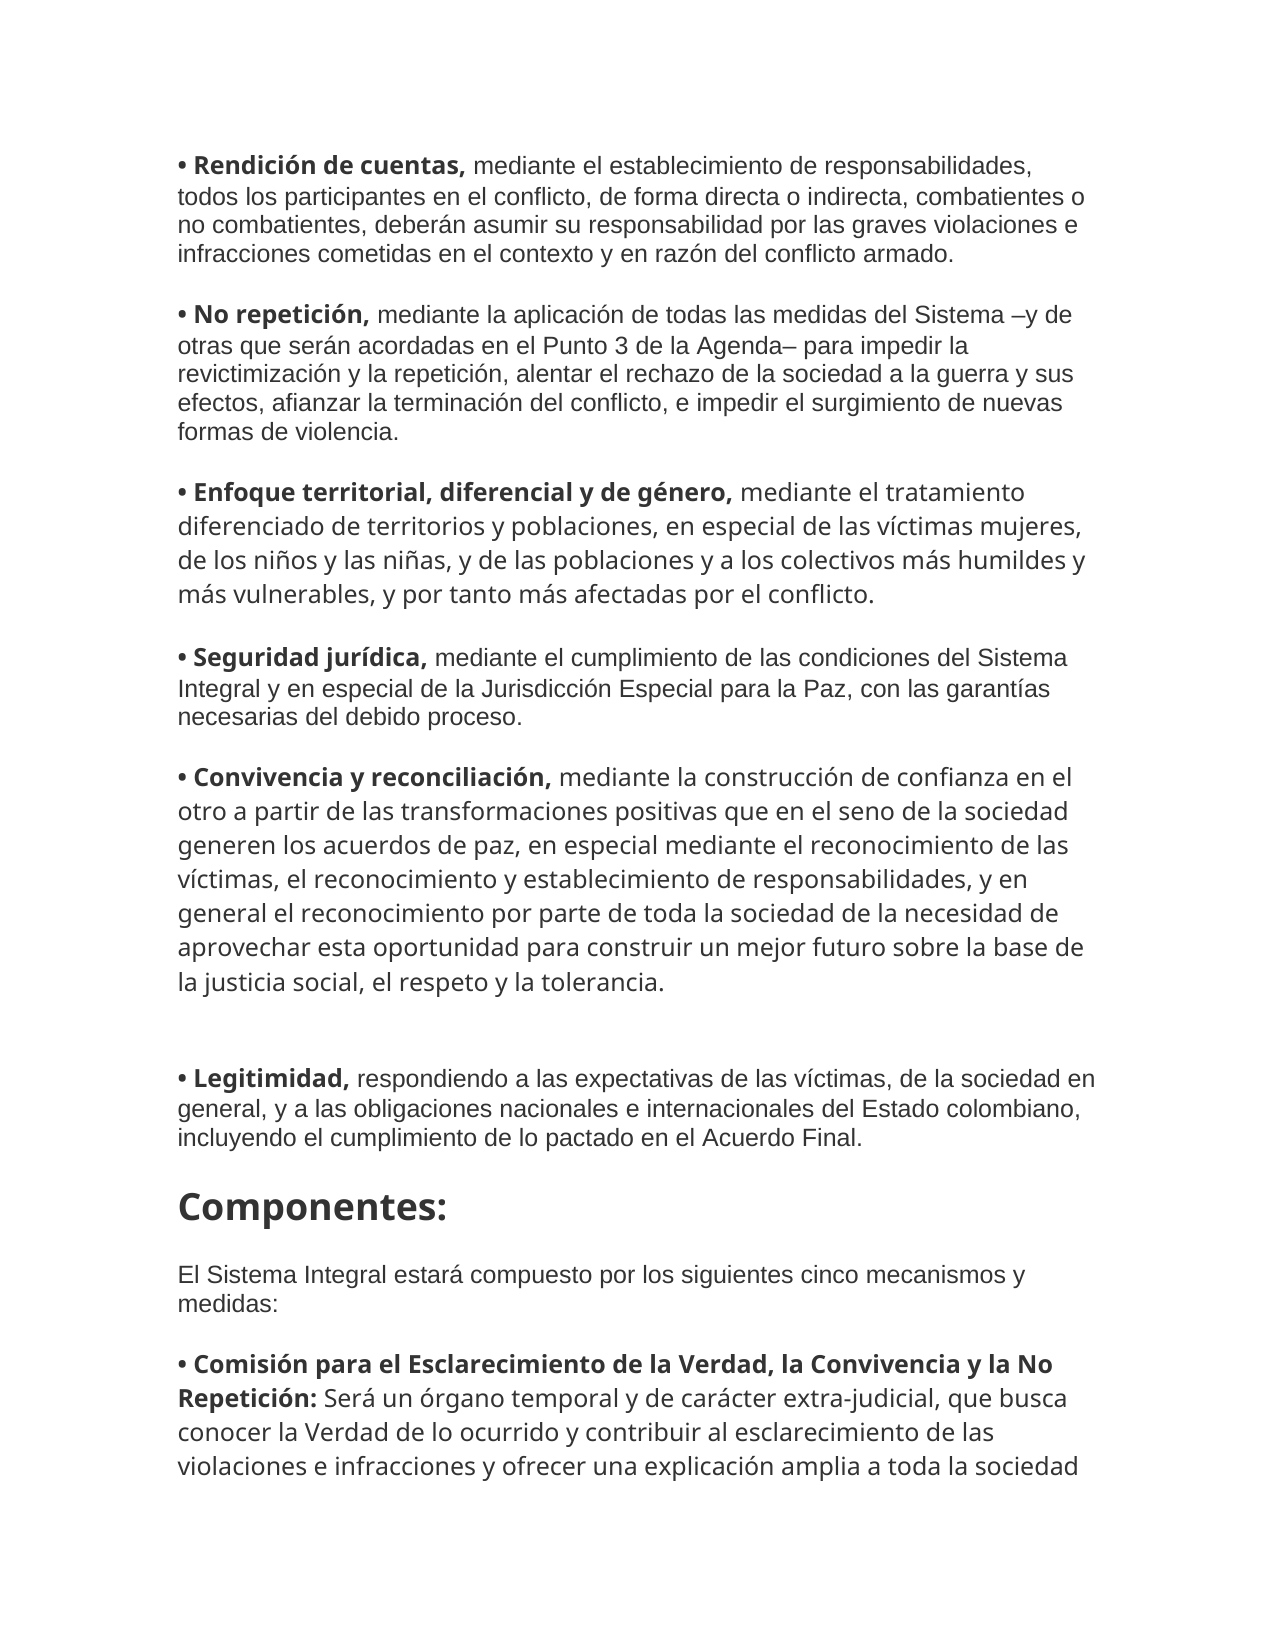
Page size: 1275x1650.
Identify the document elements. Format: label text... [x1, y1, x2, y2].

text Componentes: [177, 1181, 1098, 1232]
text • No repetición, mediante la aplicación de todas las medidas del Sistema –y de otras que serán acordadas en el Punto 3 de la Agenda– para impedir la revictimización y la repetición, alentar el rechazo de la sociedad a la guerra y sus efectos, afianzar la terminación del conflicto, e impedir el surgimiento de nuevas formas de violencia. [177, 297, 1098, 446]
text • Rendición de cuentas, mediante el establecimiento de responsabilidades, todos los participantes en el conflicto, de forma directa o indirecta, combatientes o no combatientes, deberán asumir su responsabilidad por las graves violaciones e infracciones cometidas en el contexto y en razón del conflicto armado. [177, 148, 1098, 268]
text • Seguridad jurídica, mediante el cumplimiento de las condiciones del Sistema Integral y en especial de la Jurisdicción Especial para la Paz, con las garantías necesarias del debido proceso. [177, 639, 1098, 731]
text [177, 1347, 1098, 1483]
text • Convivencia y reconciliación, mediante la construcción de confianza en el otro a partir de las transformaciones positivas que en el seno de la sociedad generen los acuerdos de paz, en especial mediante el reconocimiento de las víctimas, el reconocimiento y establecimiento de responsabilidades, y en general el reconocimiento por parte de toda la sociedad de la necesidad de aprovechar esta oportunidad para construir un mejor futuro sobre la base de la justicia social, el respeto y la tolerancia. [177, 760, 1098, 998]
text El Sistema Integral estará compuesto por los siguientes cinco mecanismos y medidas: [177, 1260, 1098, 1318]
text • Legitimidad, respondiendo a las expectativas de las víctimas, de la sociedad en general, y a las obligaciones nacionales e internacionales del Estado colombiano, incluyendo el cumplimiento de lo pactado en el Acuerdo Final. [177, 1060, 1098, 1152]
text • Enfoque territorial, diferencial y de género, mediante el tratamiento diferenciado de territorios y poblaciones, en especial de las víctimas mujeres, de los niños y las niñas, y de las poblaciones y a los colectivos más humildes y más vulnerables, y por tanto más afectadas por el conflicto. [177, 474, 1098, 611]
